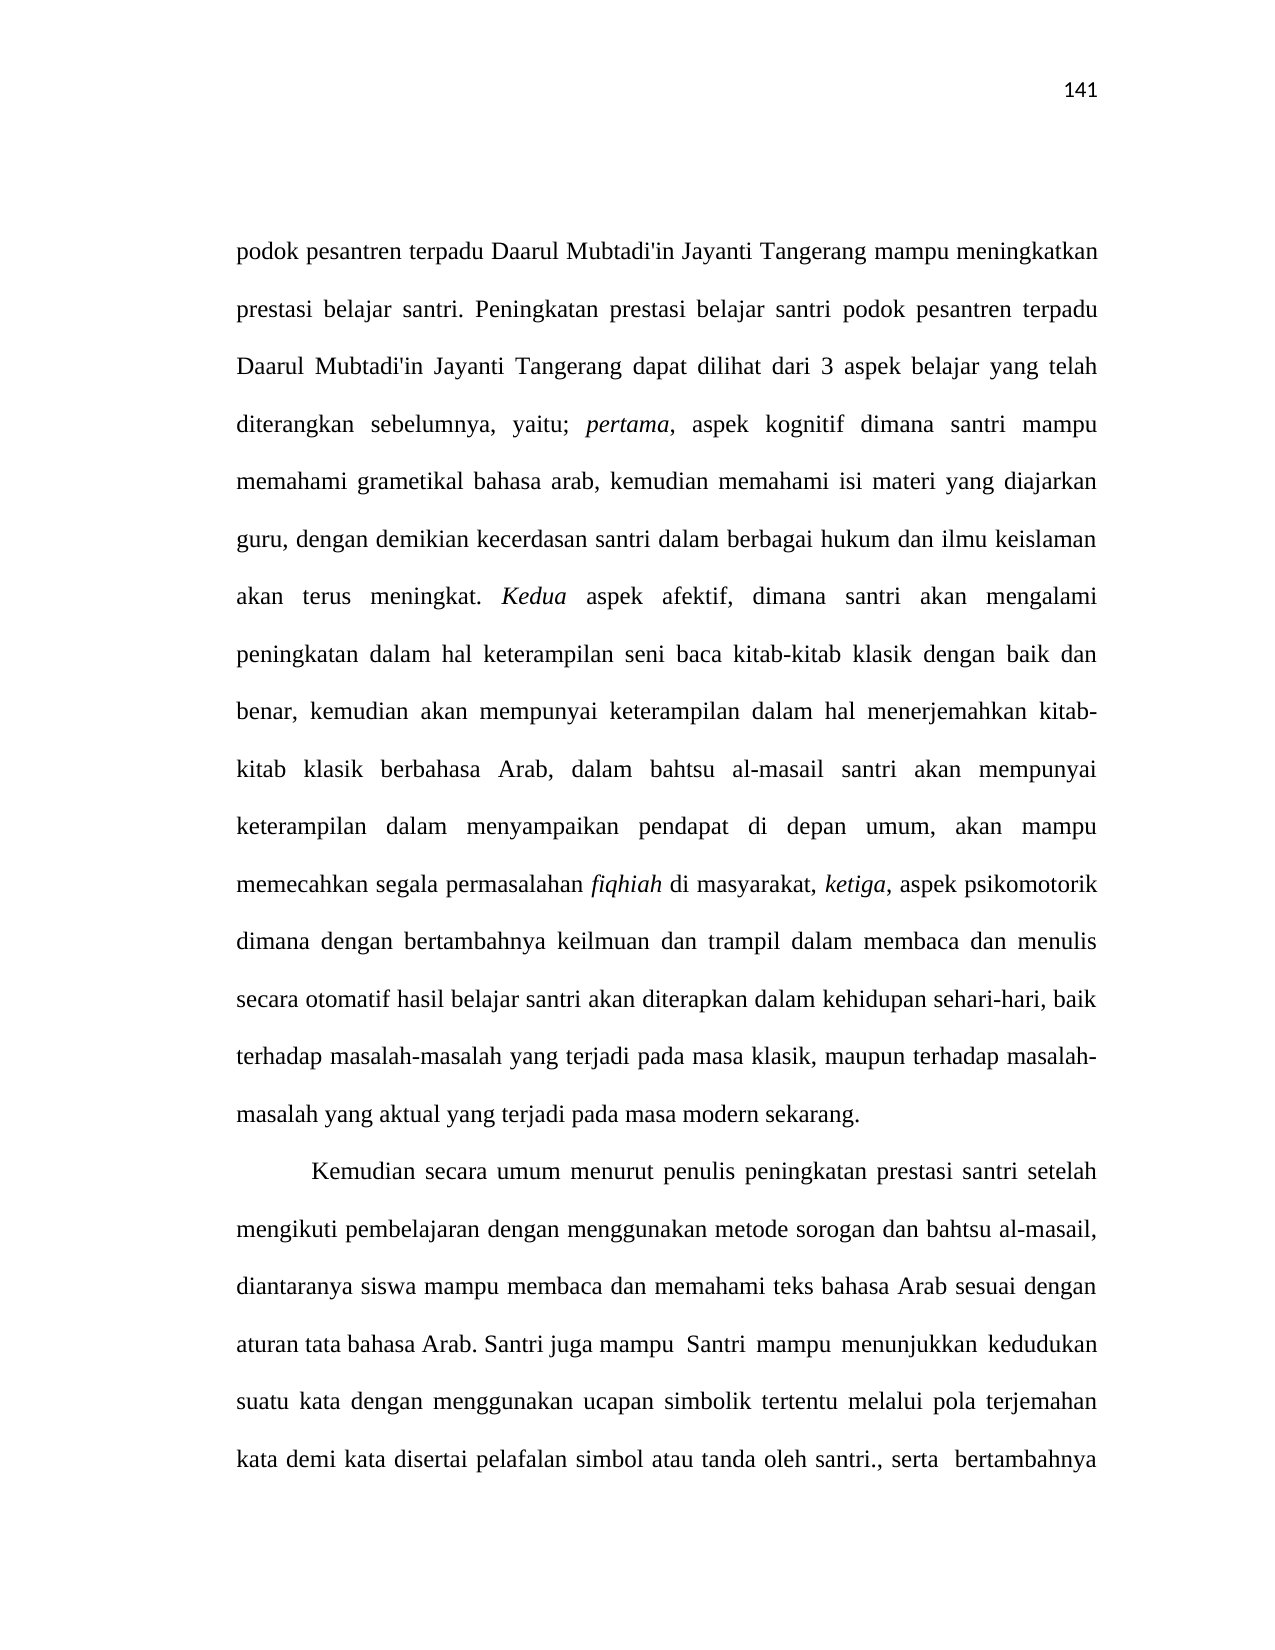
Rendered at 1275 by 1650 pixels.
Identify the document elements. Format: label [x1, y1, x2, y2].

text [236, 1156, 1098, 1472]
text [236, 236, 1098, 1127]
